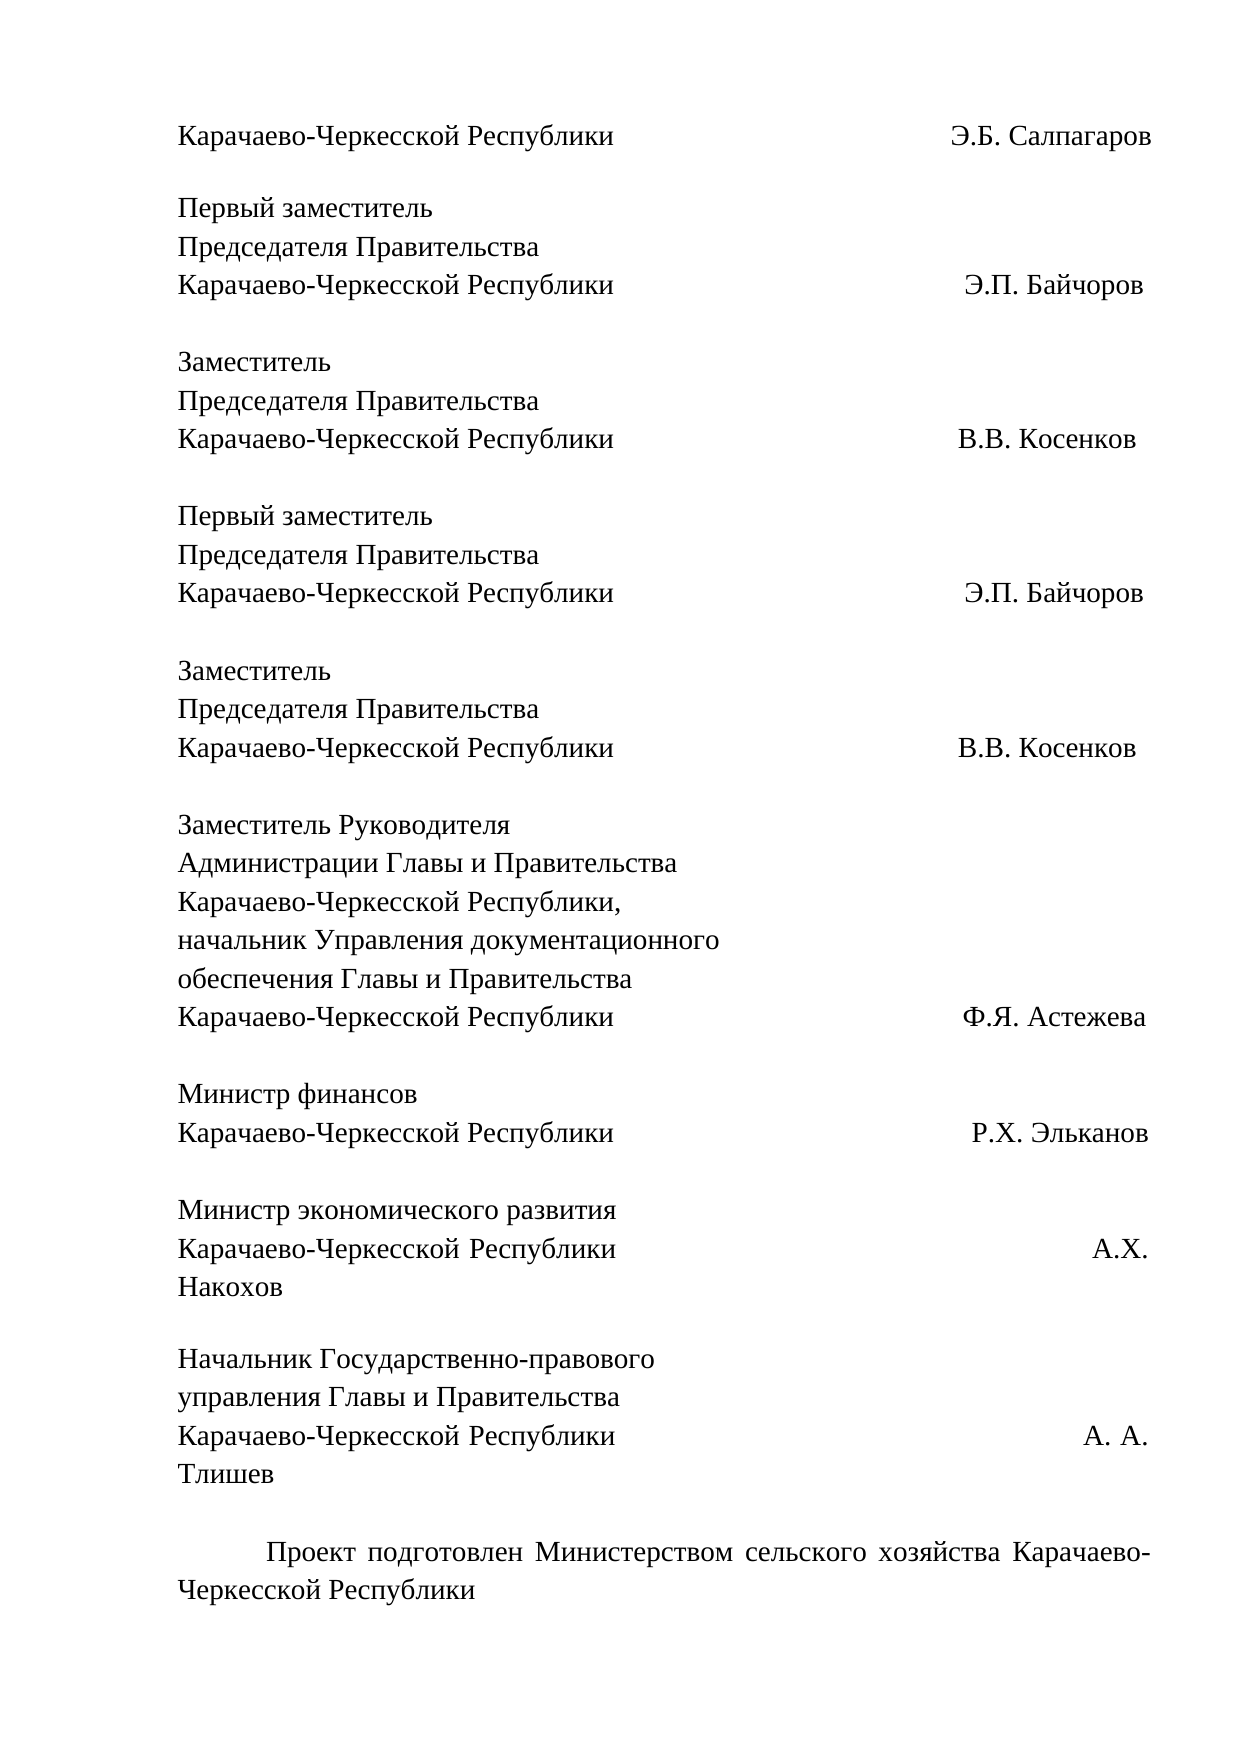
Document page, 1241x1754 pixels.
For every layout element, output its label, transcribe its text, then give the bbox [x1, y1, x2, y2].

text Первый заместитель [177, 190, 1152, 224]
text Начальник Государственно-правового [177, 1341, 1152, 1374]
text Председателя Правительства [177, 383, 1152, 416]
text Карачаево-Черкесской Республики Ф.Я. Астежева [177, 999, 1152, 1033]
text Карачаево-Черкесской Республики, [177, 884, 1152, 917]
text Министр экономического развития [177, 1192, 1152, 1226]
text Проект подготовлен Министерством сельского хозяйства Карачаево-Черкесской Республики [177, 1534, 1152, 1606]
text начальник Управления документационного [177, 922, 1152, 956]
text Карачаево-Черкесской Республики Р.Х. Эльканов [177, 1115, 1152, 1149]
text Карачаево-Черкесской Республики Э.П. Байчоров [177, 267, 1152, 301]
text Заместитель [177, 653, 1152, 686]
text Заместитель Руководителя [177, 807, 1152, 840]
text Администрации Главы и Правительства [177, 845, 1152, 879]
text Председателя Правительства [177, 229, 1152, 262]
text Карачаево-Черкесской Республики Э.Б. Салпагаров [177, 118, 1152, 152]
text Председателя Правительства [177, 691, 1152, 725]
text Заместитель [177, 344, 1152, 378]
text управления Главы и Правительства [177, 1379, 1152, 1413]
text обеспечения Главы и Правительства [177, 961, 1152, 994]
text Карачаево-Черкесской Республики Э.П. Байчоров [177, 576, 1152, 609]
text Карачаево-Черкесской Республики А.Х. Накохов [177, 1231, 1152, 1303]
text Карачаево-Черкесской Республики А. А. Тлишев [177, 1418, 1152, 1490]
text Карачаево-Черкесской Республики В.В. Косенков [177, 730, 1152, 763]
text Председателя Правительства [177, 537, 1152, 571]
text Министр финансов [177, 1077, 1152, 1110]
text Карачаево-Черкесской Республики В.В. Косенков [177, 421, 1152, 455]
text Первый заместитель [177, 498, 1152, 532]
